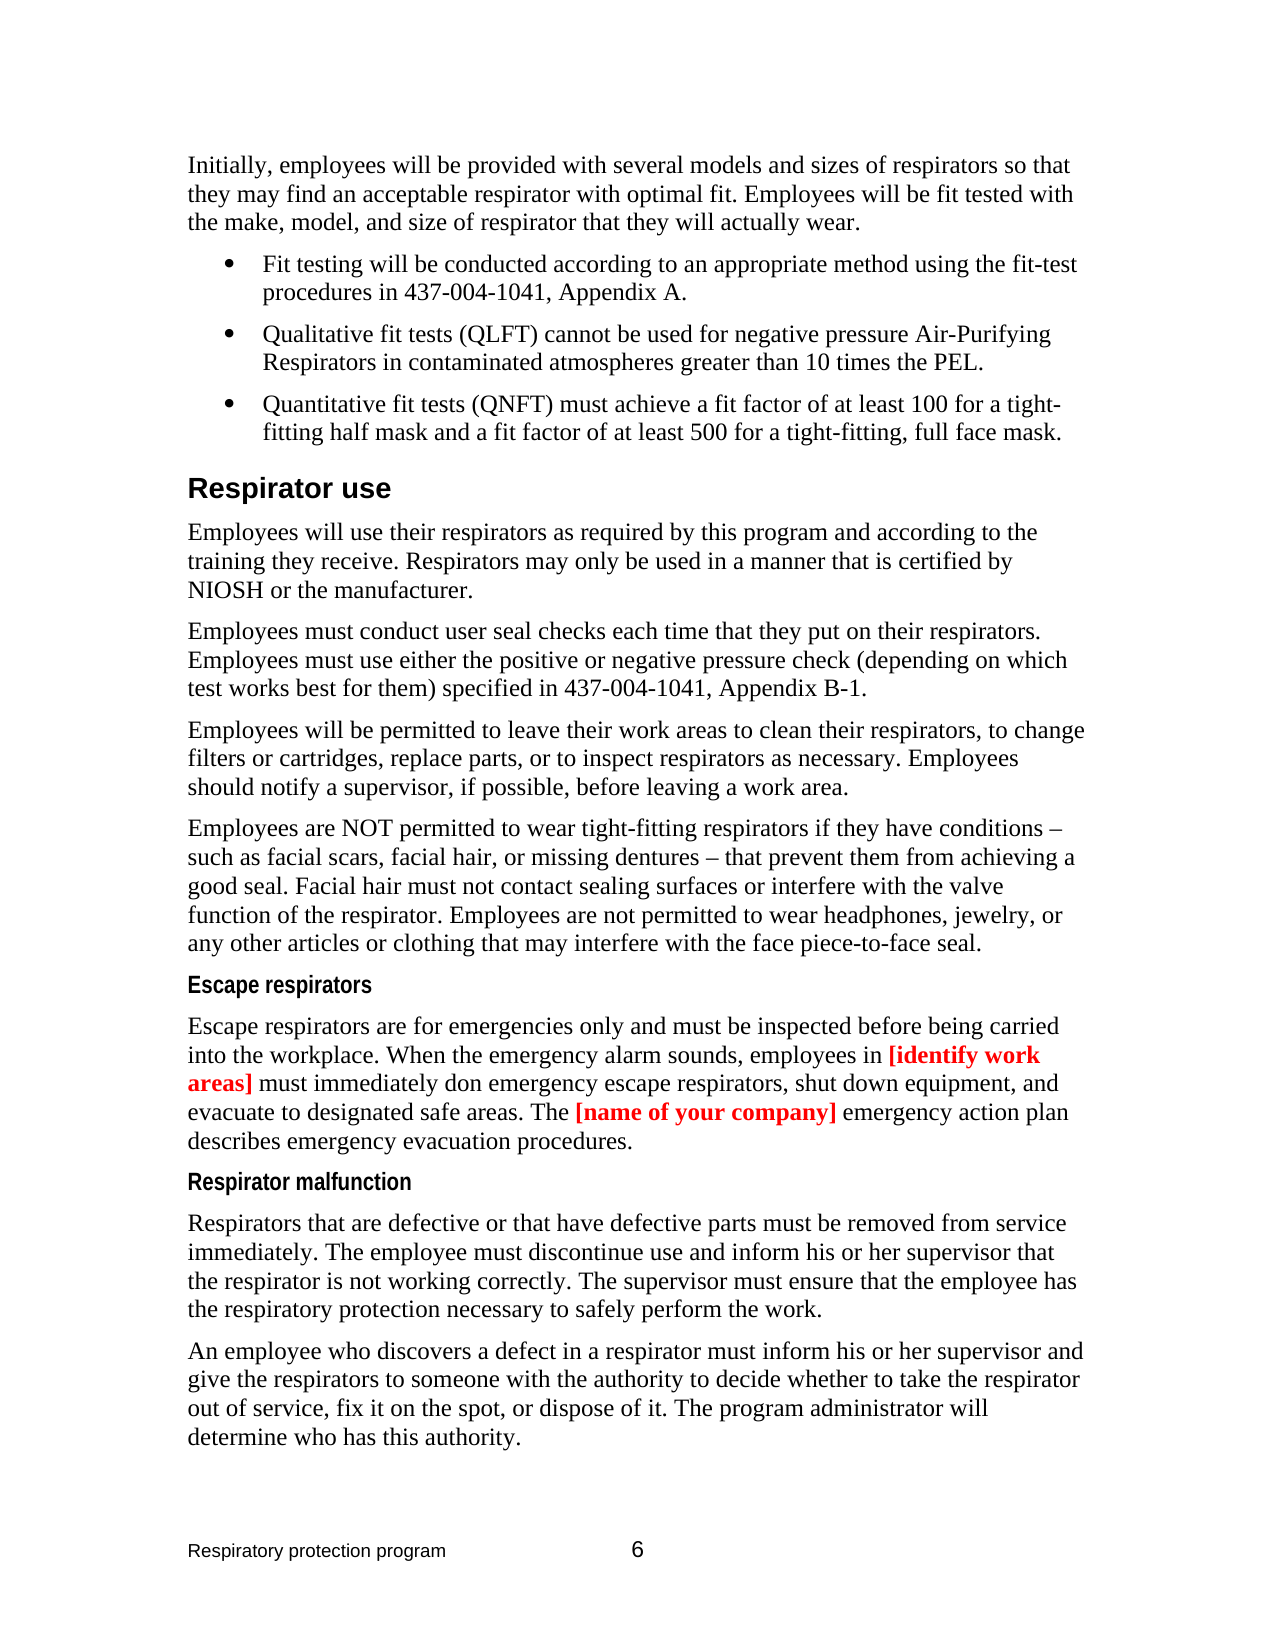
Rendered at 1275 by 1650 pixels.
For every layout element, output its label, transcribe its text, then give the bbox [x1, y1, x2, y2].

text An employee who discovers a defect in a respirator must inform his or her supervisor and give the respirators to someone with the authority to decide whether to take the respirator out of service, fix it on the spot, or dispose of it. The program administrator will determine who has this authority. [187, 1336, 1087, 1451]
text Employees will be permitted to leave their work areas to clean their respirators, to change filters or cartridges, replace parts, or to inspect respirators as necessary. Employees should notify a supervisor, if possible, before leaving a work area. [187, 715, 1087, 801]
list Quantitative fit tests (QNFT) must achieve a fit factor of at least 100 for a tight-fitting half mask and a fit factor of at least 500 for a tight-fitting, full face mask. [225, 389, 1087, 446]
text Respirators that are defective or that have defective parts must be removed from service immediately. The employee must discontinue use and inform his or her supervisor that the respirator is not working correctly. The supervisor must ensure that the employee has the respiratory protection necessary to safely perform the work. [187, 1208, 1087, 1323]
text Employees are NOT permitted to wear tight-fitting respirators if they have conditions – such as facial scars, facial hair, or missing dentures – that prevent them from achieving a good seal. Facial hair must not contact sealing surfaces or interfere with the valve function of the respirator. Employees are not permitted to wear headphones, jewelry, or any other articles or clothing that may interfere with the face piece-to-face seal. [187, 813, 1087, 957]
subtitle Respirator malfunction [187, 1167, 1087, 1196]
text Employees must conduct user seal checks each time that they put on their respirators. Employees must use either the positive or negative pressure check (depending on which test works best for them) specified in 437-004-1041, Appendix B-1. [187, 616, 1087, 702]
text Employees will use their respirators as required by this program and according to the training they receive. Respirators may only be used in a manner that is certified by NIOSH or the manufacturer. [187, 517, 1087, 603]
list Qualitative fit tests (QLFT) cannot be used for negative pressure Air-Purifying Respirators in contaminated atmospheres greater than 10 times the PEL. [225, 319, 1087, 376]
text Initially, employees will be provided with several models and sizes of respirators so that they may find an acceptable respirator with optimal fit. Employees will be fit tested with the make, model, and size of respirator that they will actually wear. [187, 150, 1087, 236]
list Fit testing will be conducted according to an appropriate method using the fit-test procedures in 437-004-1041, Appendix A. [225, 249, 1087, 306]
subtitle Escape respirators [187, 970, 1087, 998]
subtitle Respirator use [187, 471, 1087, 505]
text Escape respirators are for emergencies only and must be inspected before being carried into the workplace. When the emergency alarm sounds, employees in [identify work areas] must immediately don emergency escape respirators, shut down equipment, and evacuate to designated safe areas. The [name of your company] emergency action plan describes emergency evacuation procedures. [187, 1011, 1087, 1155]
